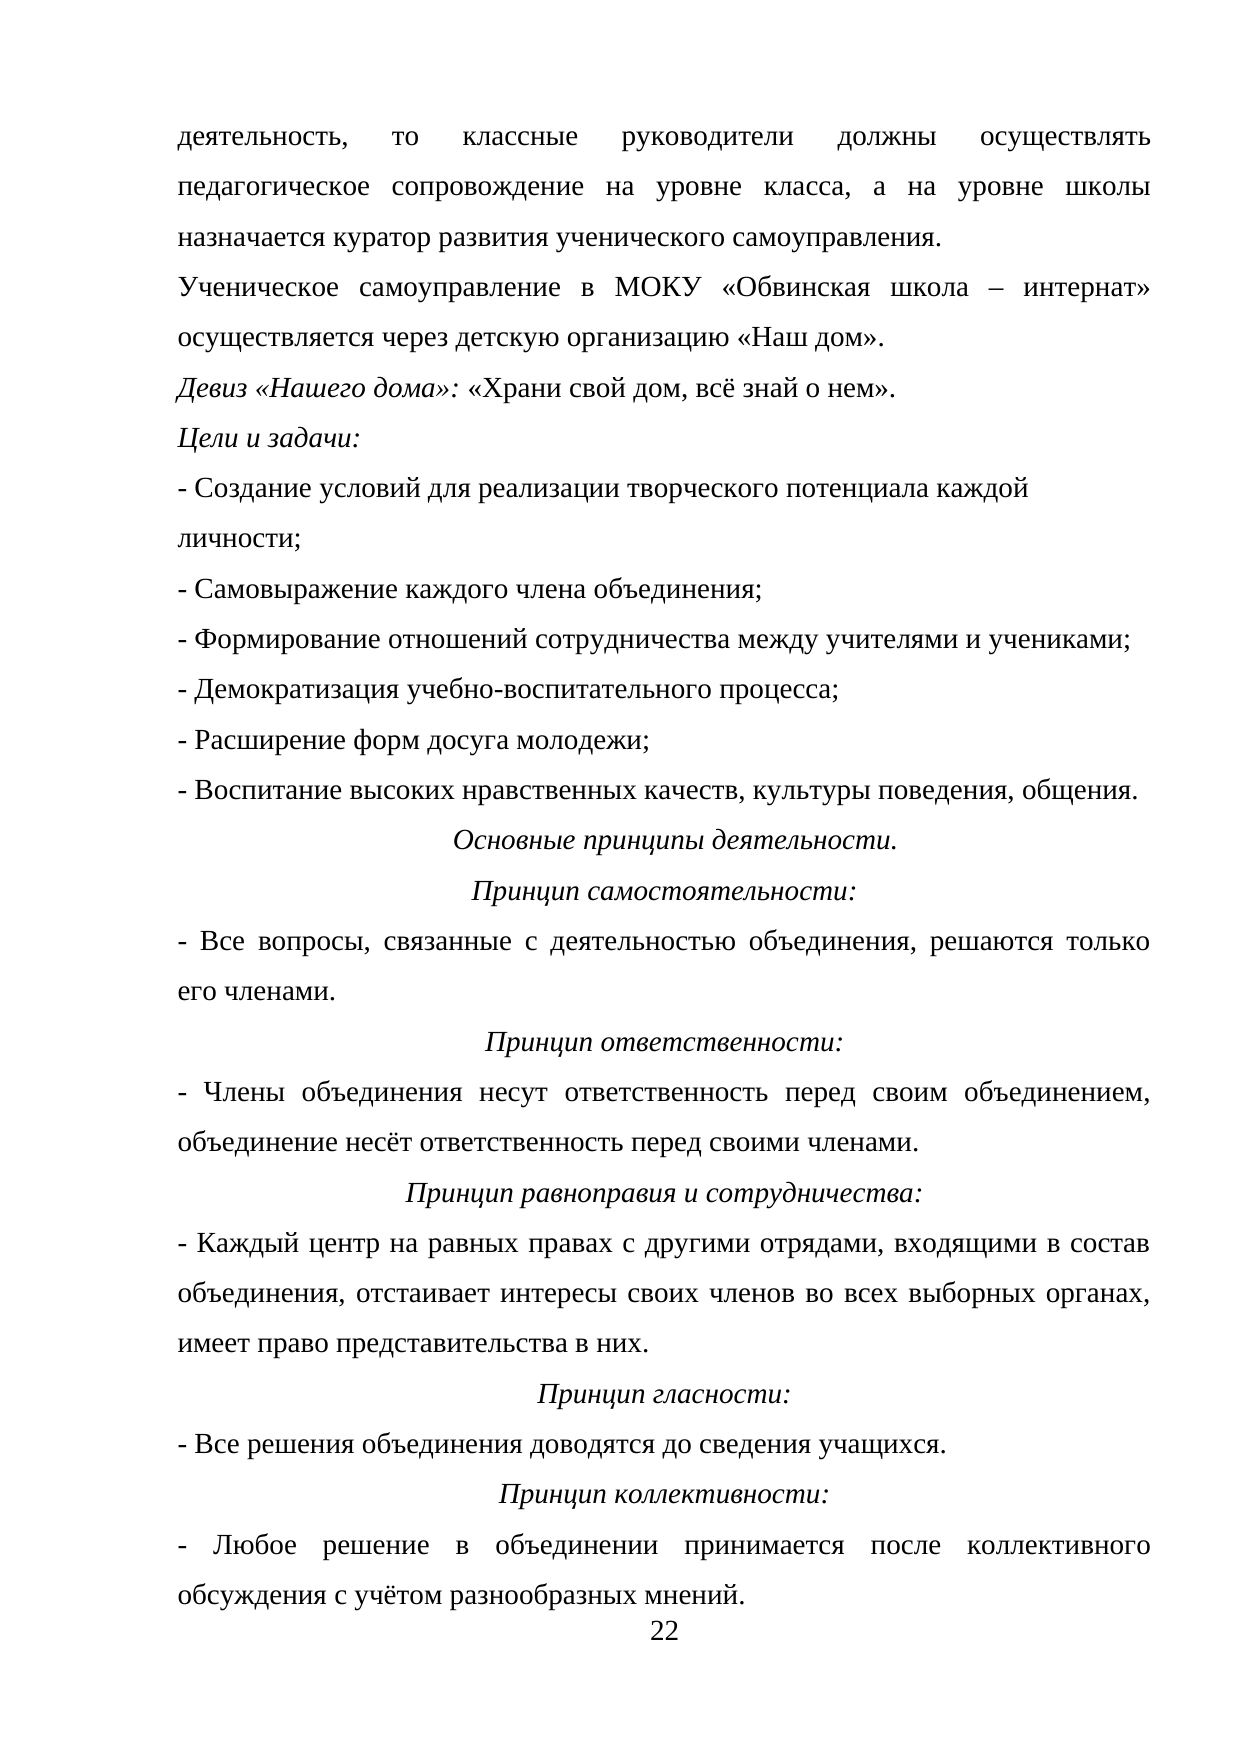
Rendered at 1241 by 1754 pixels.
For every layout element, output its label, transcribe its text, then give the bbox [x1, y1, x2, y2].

text - Расширение форм досуга молодежи; [177, 722, 1152, 755]
text - Формирование отношений сотрудничества между учителями и учениками; [177, 621, 1152, 655]
text Принцип гласности: [177, 1376, 1152, 1409]
text - Все решения объединения доводятся до сведения учащихся. [177, 1426, 1152, 1460]
text Принцип ответственности: [177, 1024, 1152, 1057]
text Основные принципы деятельности. [177, 822, 1152, 856]
text - Все вопросы, связанные с деятельностью объединения, решаются только его членами. [177, 923, 1152, 1007]
text Ученическое самоуправление в МОКУ «Обвинская школа – интернат» осуществляется через детскую организацию «Наш дом». [177, 269, 1152, 353]
text - Самовыражение каждого члена объединения; [177, 571, 1152, 604]
text - Каждый центр на равных правах с другими отрядами, входящими в состав объединения, отстаивает интересы своих членов во всех выборных органах, имеет право представительства в них. [177, 1225, 1152, 1359]
text - Демократизация учебно-воспитательного процесса; [177, 672, 1152, 705]
text - Воспитание высоких нравственных качеств, культуры поведения, общения. [177, 772, 1152, 806]
text Цели и задачи: [177, 420, 1152, 453]
text - Создание условий для реализации творческого потенциала каждой личности; [177, 470, 1152, 554]
text - Любое решение в объединении принимается после коллективного обсуждения с учётом разнообразных мнений. [177, 1527, 1152, 1611]
text - Члены объединения несут ответственность перед своим объединением, объединение несёт ответственность перед своими членами. [177, 1074, 1152, 1158]
text Принцип самостоятельности: [177, 873, 1152, 906]
text деятельность, то классные руководители должны осуществлять педагогическое сопровождение на уровне класса, а на уровне школы назначается куратор развития ученического самоуправления. [177, 118, 1152, 252]
text Девиз «Нашего дома»: «Храни свой дом, всё знай о нем». [177, 370, 1152, 403]
text Принцип равноправия и сотрудничества: [177, 1175, 1152, 1208]
text Принцип коллективности: [177, 1477, 1152, 1510]
